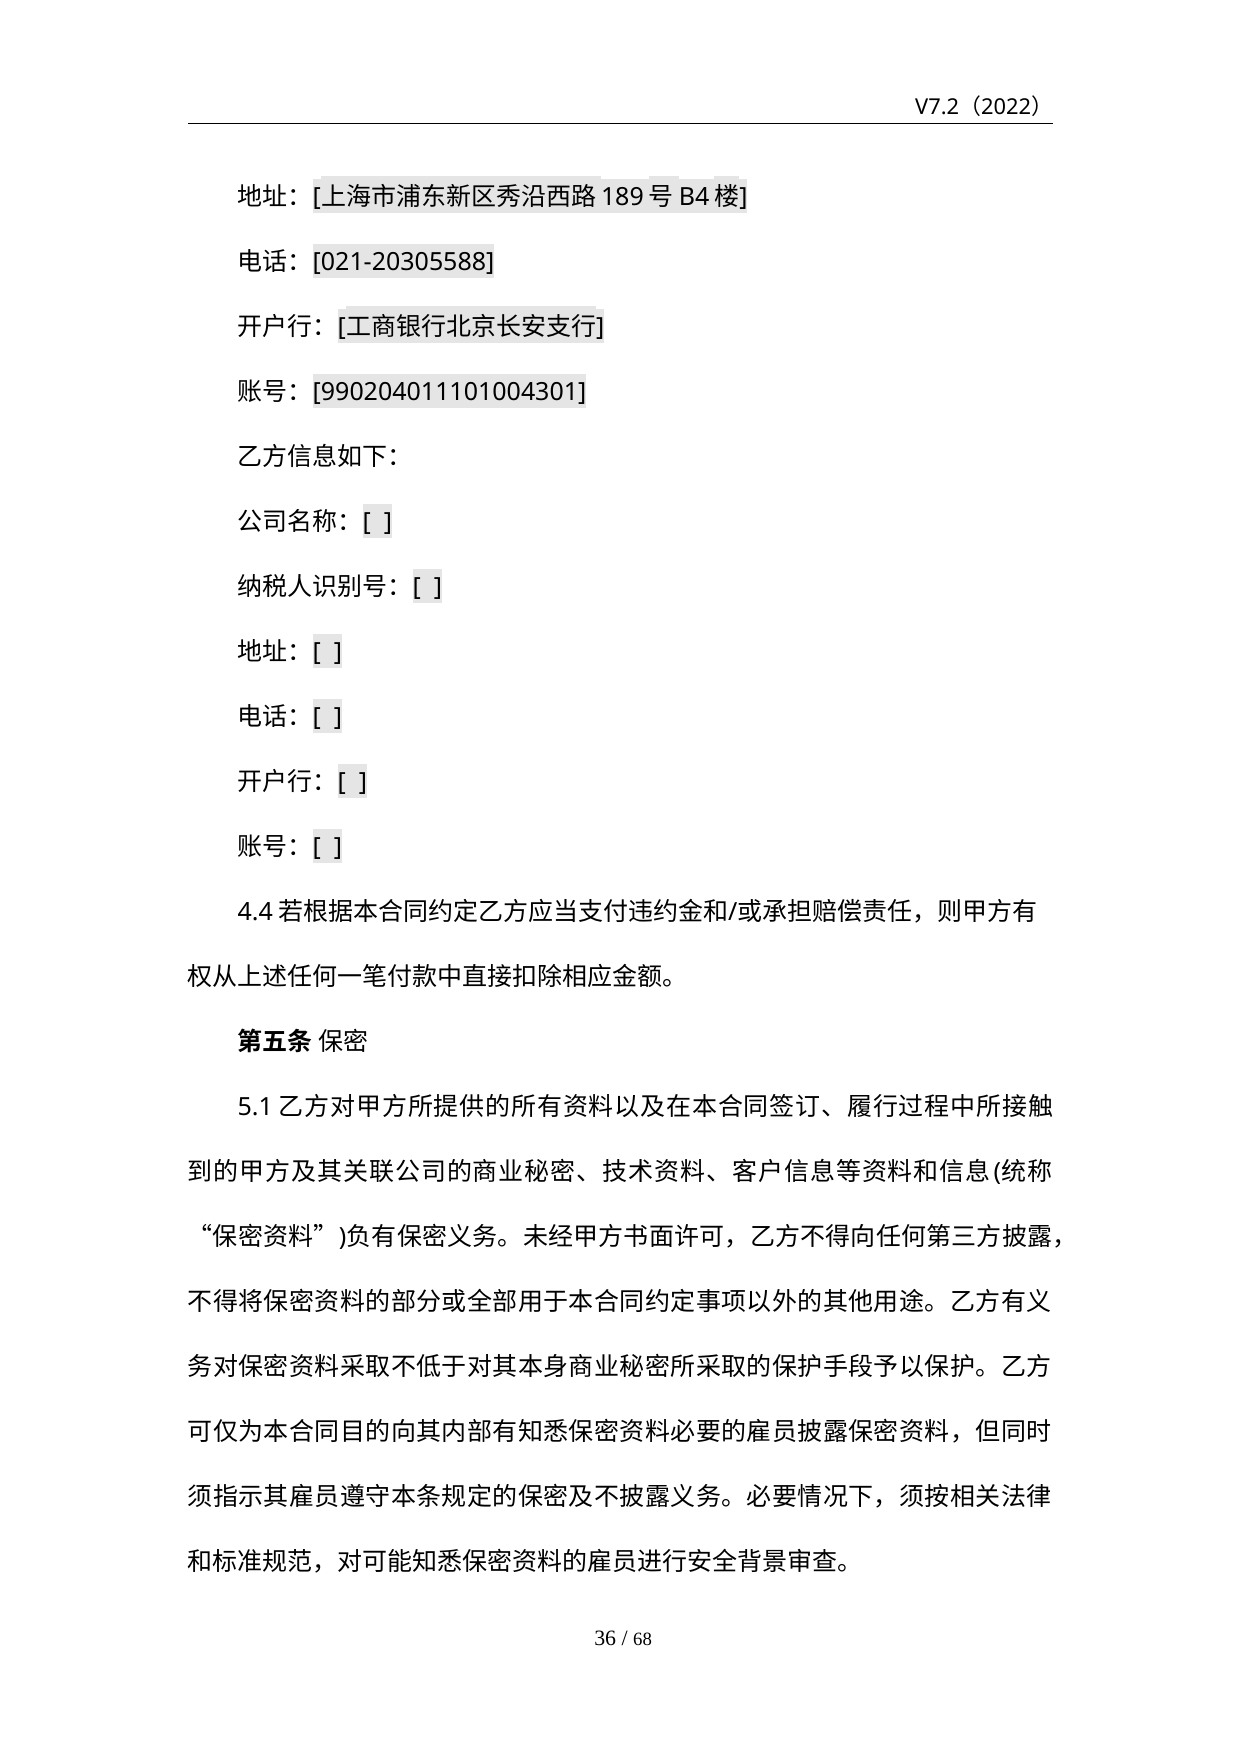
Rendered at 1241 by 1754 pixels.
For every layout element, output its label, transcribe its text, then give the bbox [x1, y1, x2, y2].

text 电话：[021-20305588] [187, 227, 1053, 292]
text 开户行：[ ] [187, 747, 1053, 812]
text 乙方信息如下： [187, 422, 1053, 487]
text 5.1乙方对甲方所提供的所有资料以及在本合同签订、履行过程中所接触到的甲方及其关联公司的商业秘密、技术资料、客户信息等资料和信息(统称“保密资料”)负有保密义务。未经甲方书面许可，乙方不得向任何第三方披露，不得将保密资料的部分或全部用于本合同约定事项以外的其他用途。乙方有义务对保密资料采取不低于对其本身商业秘密所采取的保护手段予以保护。乙方可仅为本合同目的向其内部有知悉保密资料必要的雇员披露保密资料，但同时须指示其雇员遵守本条规定的保密及不披露义务。必要情况下，须按相关法律和标准规范，对可能知悉保密资料的雇员进行安全背景审查。 [187, 1072, 1053, 1592]
text 账号：[ ] [187, 812, 1053, 877]
text 第五条 保密 [187, 1007, 1053, 1072]
text 公司名称：[ ] [187, 487, 1053, 552]
text 地址：[ ] [187, 617, 1053, 682]
text 账号：[990204011101004301] [187, 357, 1053, 422]
text 4.4若根据本合同约定乙方应当支付违约金和/或承担赔偿责任，则甲方有权从上述任何一笔付款中直接扣除相应金额。 [187, 877, 1053, 1007]
text 开户行：[工商银行北京长安支行] [187, 292, 1053, 357]
text 电话：[ ] [187, 682, 1053, 747]
text 纳税人识别号：[ ] [187, 552, 1053, 617]
text 地址：[上海市浦东新区秀沿西路189号B4楼] [187, 162, 1053, 227]
